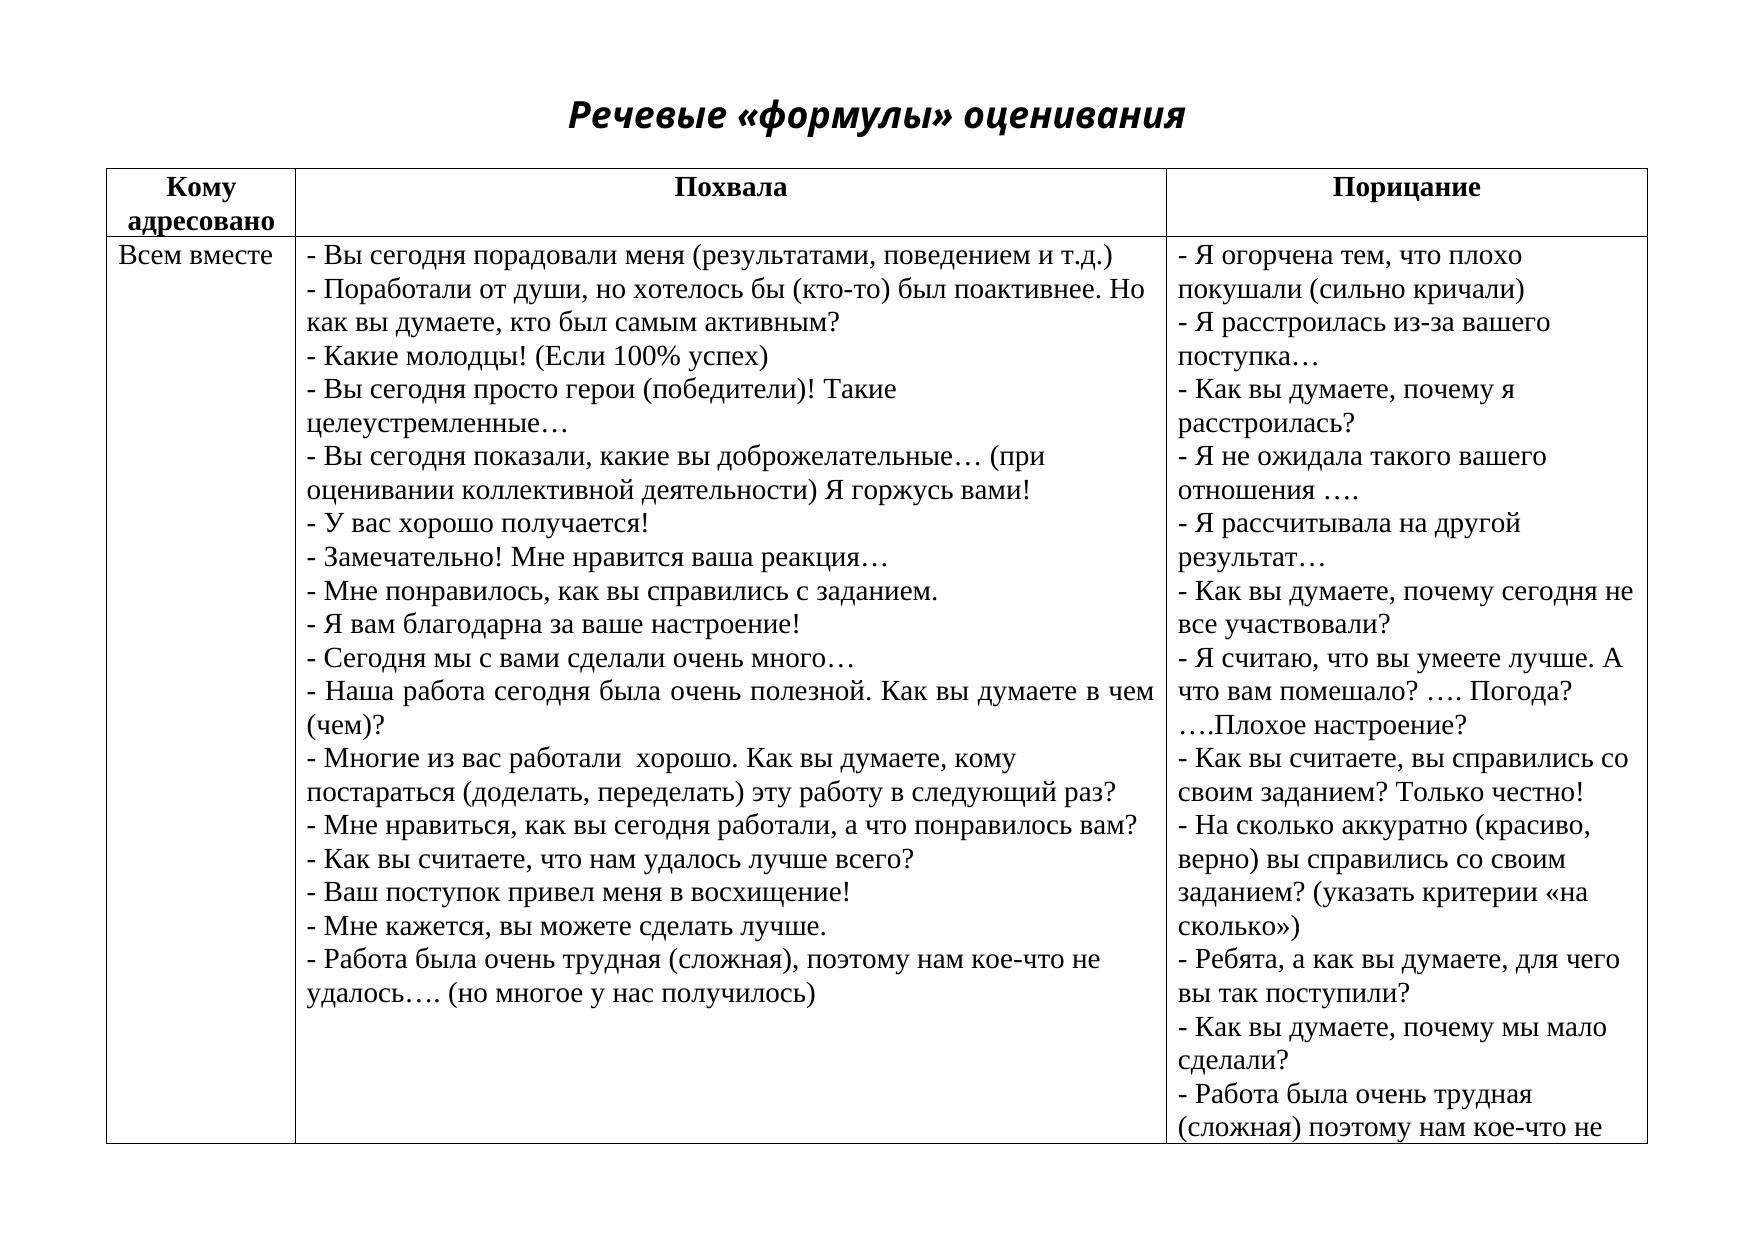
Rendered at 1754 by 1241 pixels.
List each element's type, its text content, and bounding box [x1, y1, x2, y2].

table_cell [1167, 237, 1647, 1143]
text Речевые «формулы» оценивания [118, 89, 1636, 140]
table_header Похвала [296, 169, 1166, 236]
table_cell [296, 237, 1166, 1143]
table_header Кому адресовано [107, 169, 295, 236]
table_header Порицание [1167, 169, 1647, 236]
table_cell Всем вместе [107, 237, 295, 1143]
